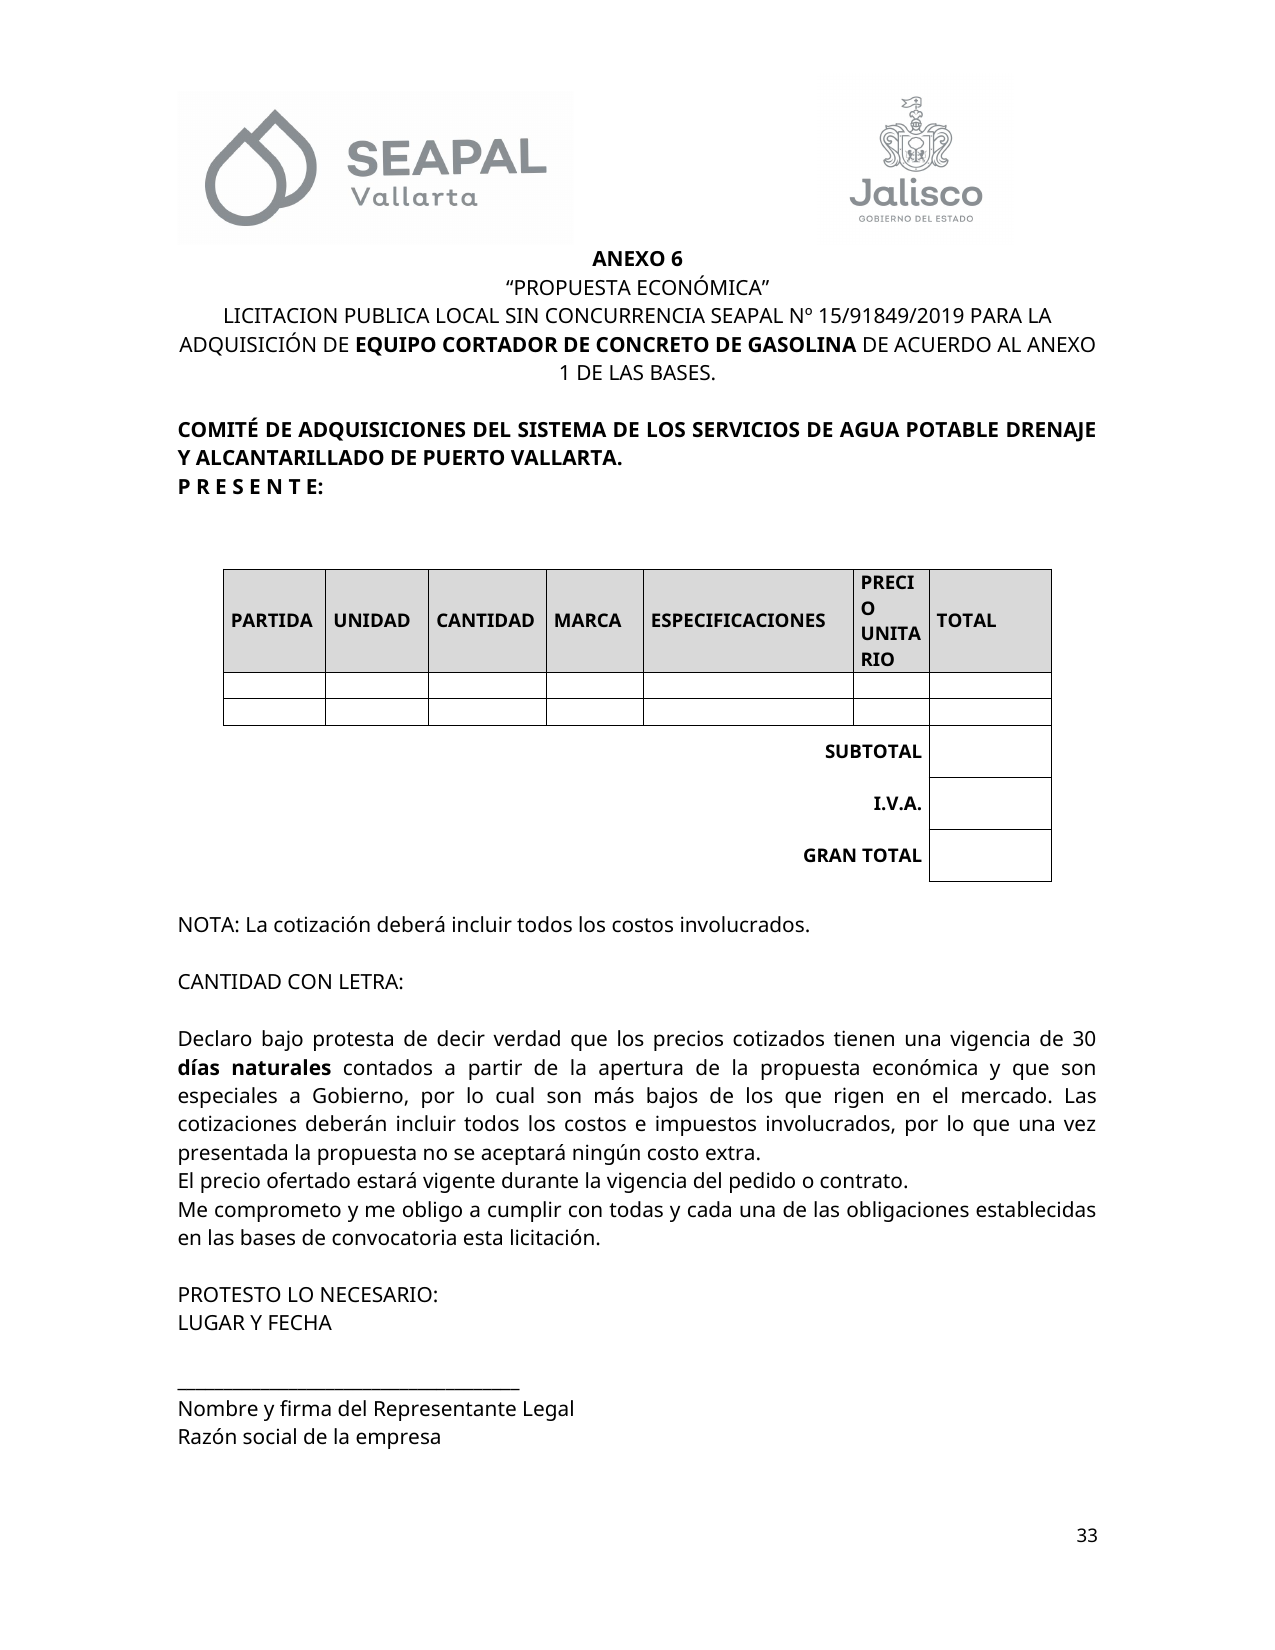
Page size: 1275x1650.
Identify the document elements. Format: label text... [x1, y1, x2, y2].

picture [817, 73, 1015, 245]
text ANEXO 6 [177, 244, 1098, 273]
table_cell [224, 673, 325, 698]
table_cell [854, 699, 929, 725]
text Nombre y firma del Representante Legal [177, 1394, 1098, 1422]
text PROTESTO LO NECESARIO: [177, 1280, 1098, 1308]
table_header ESPECIFICACIONES [644, 570, 853, 672]
table_header Partida [224, 570, 325, 672]
text Declaro bajo protesta de decir verdad que los precios cotizados tienen una vigencia de 30 días naturales contados a partir de la apertura de la propuesta económica y que son especiales a Gobierno, por lo cual son más bajos de los que rigen en el mercado. Las cotizaciones deberán incluir todos los costos e impuestos involucrados, por lo que una vez presentada la propuesta no se aceptará ningún costo extra. [177, 1024, 1098, 1166]
table_cell [429, 673, 546, 698]
text _____________________________________ [177, 1365, 1098, 1394]
table_cell [547, 673, 643, 698]
table_cell I.V.A. [223, 777, 929, 829]
text LICITACION PUBLICA LOCAL SIN CONCURRENCIA SEAPAL Nº 15/91849/2019 PARA LA ADQUISICIÓN DE EQUIPO CORTADOR DE CONCRETO DE GASOLINA DE ACUERDO AL ANEXO 1 DE LAS BASES. [177, 301, 1098, 387]
table_cell GRAN TOTAL [223, 829, 929, 881]
table_cell [930, 830, 1051, 881]
table_cell [930, 699, 1051, 725]
table_header precio uNITARIO [854, 570, 929, 672]
table_cell [854, 673, 929, 698]
table_header Cantidad [429, 570, 546, 672]
table_cell [644, 699, 853, 725]
table_cell [930, 726, 1051, 777]
text Me comprometo y me obligo a cumplir con todas y cada una de las obligaciones establecidas en las bases de convocatoria esta licitación. [177, 1195, 1098, 1252]
table_cell [326, 699, 428, 725]
table_cell [644, 673, 853, 698]
table_cell [429, 699, 546, 725]
text Razón social de la empresa [177, 1422, 1098, 1451]
text P R E S E N T E: [177, 472, 1098, 500]
table_cell SUBTOTAL [223, 726, 929, 777]
text COMITÉ DE ADQUISICIONES DEL SISTEMA DE LOS SERVICIOS DE AGUA POTABLE DRENAJE Y ALCANTARILLADO DE PUERTO VALLARTA. [177, 415, 1098, 472]
table_cell [547, 699, 643, 725]
table_cell [930, 673, 1051, 698]
table_cell [224, 699, 325, 725]
table_header TOTAL [930, 570, 1051, 672]
text “PROPUESTA ECONÓMICA” [177, 273, 1098, 301]
text El precio ofertado estará vigente durante la vigencia del pedido o contrato. [177, 1166, 1098, 1195]
table_header UNIDAD [326, 570, 428, 672]
text NOTA: La cotización deberá incluir todos los costos involucrados. [177, 910, 1098, 939]
text CANTIDAD CON LETRA: [177, 967, 1098, 996]
table_cell [326, 673, 428, 698]
text LUGAR Y FECHA [177, 1308, 1098, 1337]
table_header MARCA [547, 570, 643, 672]
picture [177, 91, 574, 245]
table_cell [930, 778, 1051, 829]
